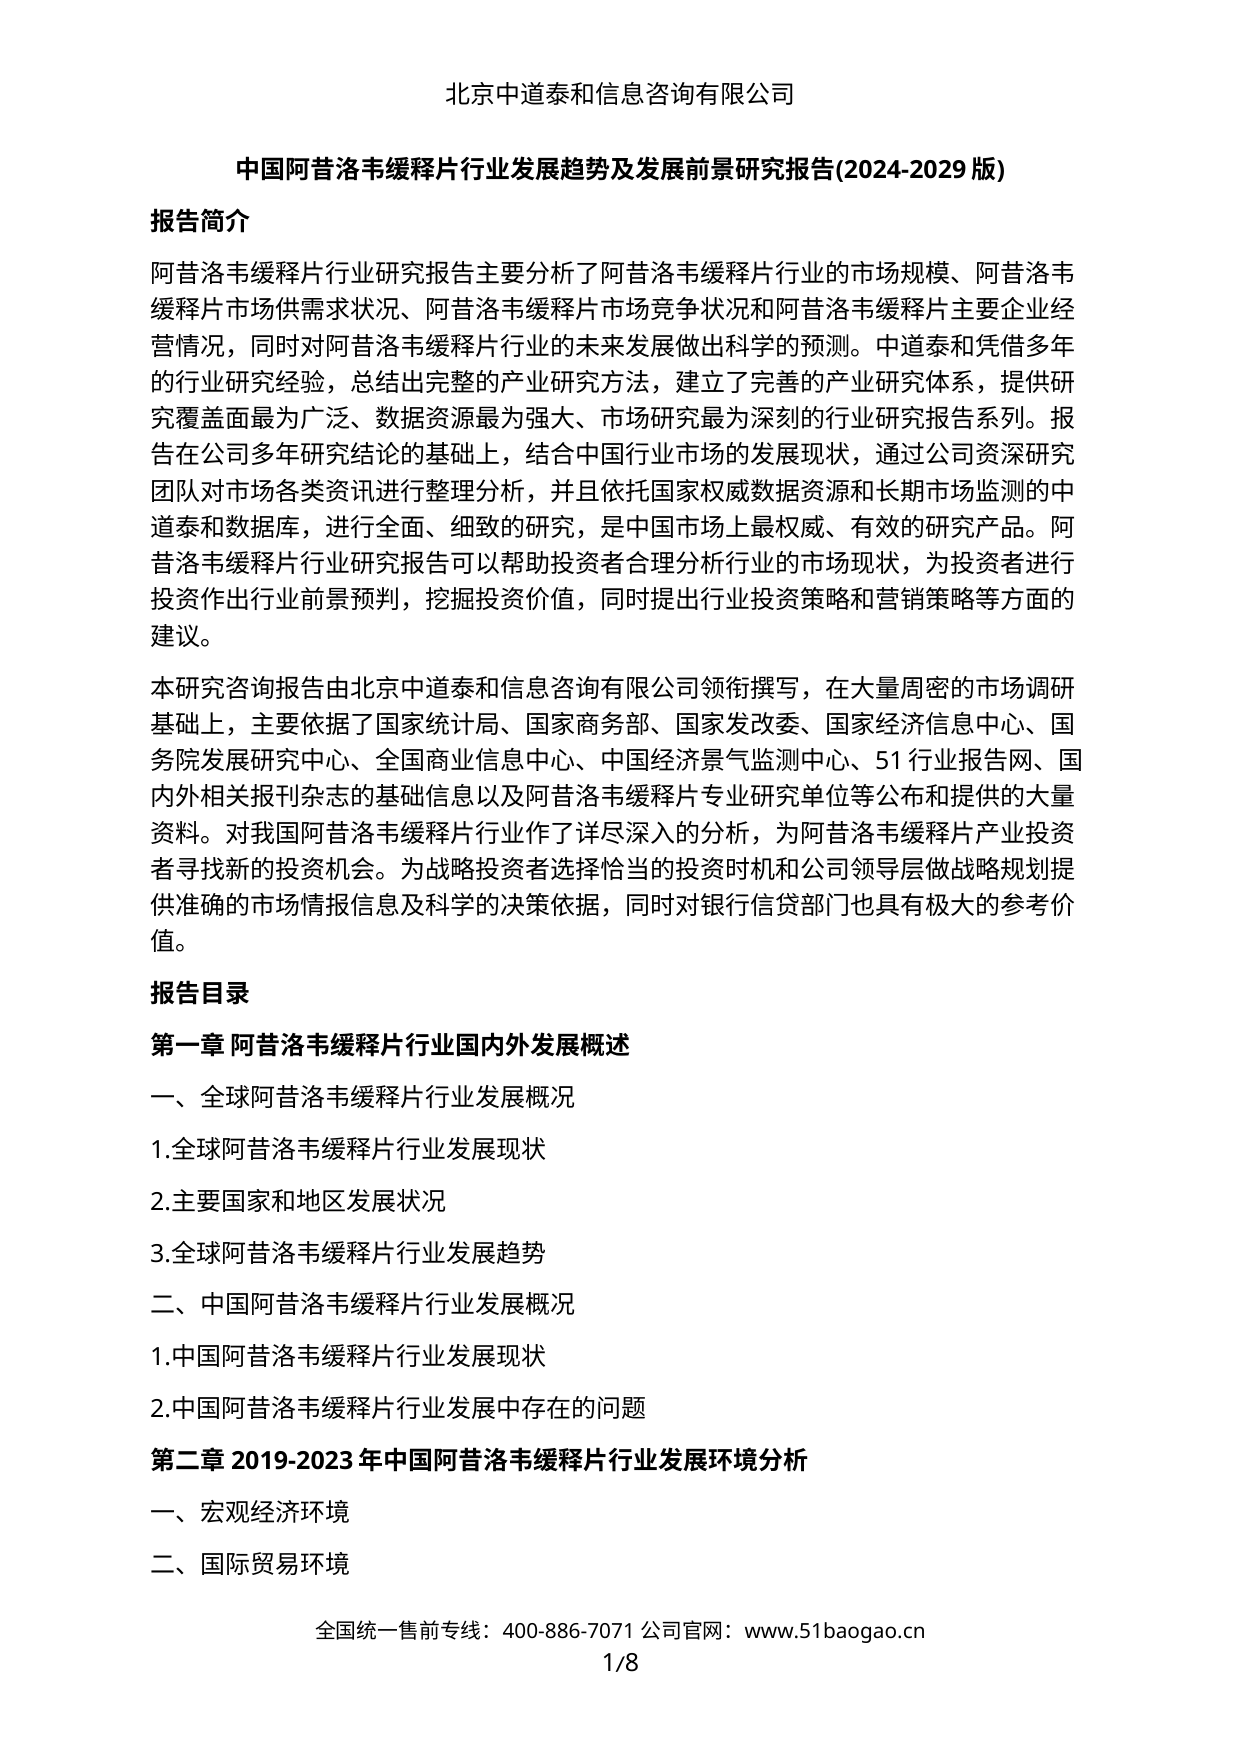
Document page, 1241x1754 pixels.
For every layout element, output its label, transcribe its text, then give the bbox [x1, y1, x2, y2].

text 本研究咨询报告由北京中道泰和信息咨询有限公司领衔撰写，在大量周密的市场调研基础上，主要依据了国家统计局、国家商务部、国家发改委、国家经济信息中心、国务院发展研究中心、全国商业信息中心、中国经济景气监测中心、51行业报告网、国内外相关报刊杂志的基础信息以及阿昔洛韦缓释片专业研究单位等公布和提供的大量资料。对我国阿昔洛韦缓释片行业作了详尽深入的分析，为阿昔洛韦缓释片产业投资者寻找新的投资机会。为战略投资者选择恰当的投资时机和公司领导层做战略规划提供准确的市场情报信息及科学的决策依据，同时对银行信贷部门也具有极大的参考价值。 [150, 668, 1090, 958]
text 1.全球阿昔洛韦缓释片行业发展现状 [150, 1129, 1090, 1166]
text 1.中国阿昔洛韦缓释片行业发展现状 [150, 1337, 1090, 1373]
text 3.全球阿昔洛韦缓释片行业发展趋势 [150, 1233, 1090, 1269]
text 一、全球阿昔洛韦缓释片行业发展概况 [150, 1077, 1090, 1114]
text 2.主要国家和地区发展状况 [150, 1181, 1090, 1217]
text 2.中国阿昔洛韦缓释片行业发展中存在的问题 [150, 1389, 1090, 1425]
text 二、中国阿昔洛韦缓释片行业发展概况 [150, 1285, 1090, 1321]
text 第二章 2019-2023年中国阿昔洛韦缓释片行业发展环境分析 [150, 1441, 1090, 1477]
text 中国阿昔洛韦缓释片行业发展趋势及发展前景研究报告(2024-2029版) [150, 150, 1090, 186]
text 报告目录 [150, 974, 1090, 1010]
text 第一章 阿昔洛韦缓释片行业国内外发展概述 [150, 1026, 1090, 1062]
text 一、宏观经济环境 [150, 1492, 1090, 1529]
text 报告简介 [150, 202, 1090, 238]
text 二、国际贸易环境 [150, 1544, 1090, 1581]
text 阿昔洛韦缓释片行业研究报告主要分析了阿昔洛韦缓释片行业的市场规模、阿昔洛韦缓释片市场供需求状况、阿昔洛韦缓释片市场竞争状况和阿昔洛韦缓释片主要企业经营情况，同时对阿昔洛韦缓释片行业的未来发展做出科学的预测。中道泰和凭借多年的行业研究经验，总结出完整的产业研究方法，建立了完善的产业研究体系，提供研究覆盖面最为广泛、数据资源最为强大、市场研究最为深刻的行业研究报告系列。报告在公司多年研究结论的基础上，结合中国行业市场的发展现状，通过公司资深研究团队对市场各类资讯进行整理分析，并且依托国家权威数据资源和长期市场监测的中道泰和数据库，进行全面、细致的研究，是中国市场上最权威、有效的研究产品。阿昔洛韦缓释片行业研究报告可以帮助投资者合理分析行业的市场现状，为投资者进行投资作出行业前景预判，挖掘投资价值，同时提出行业投资策略和营销策略等方面的建议。 [150, 254, 1090, 652]
